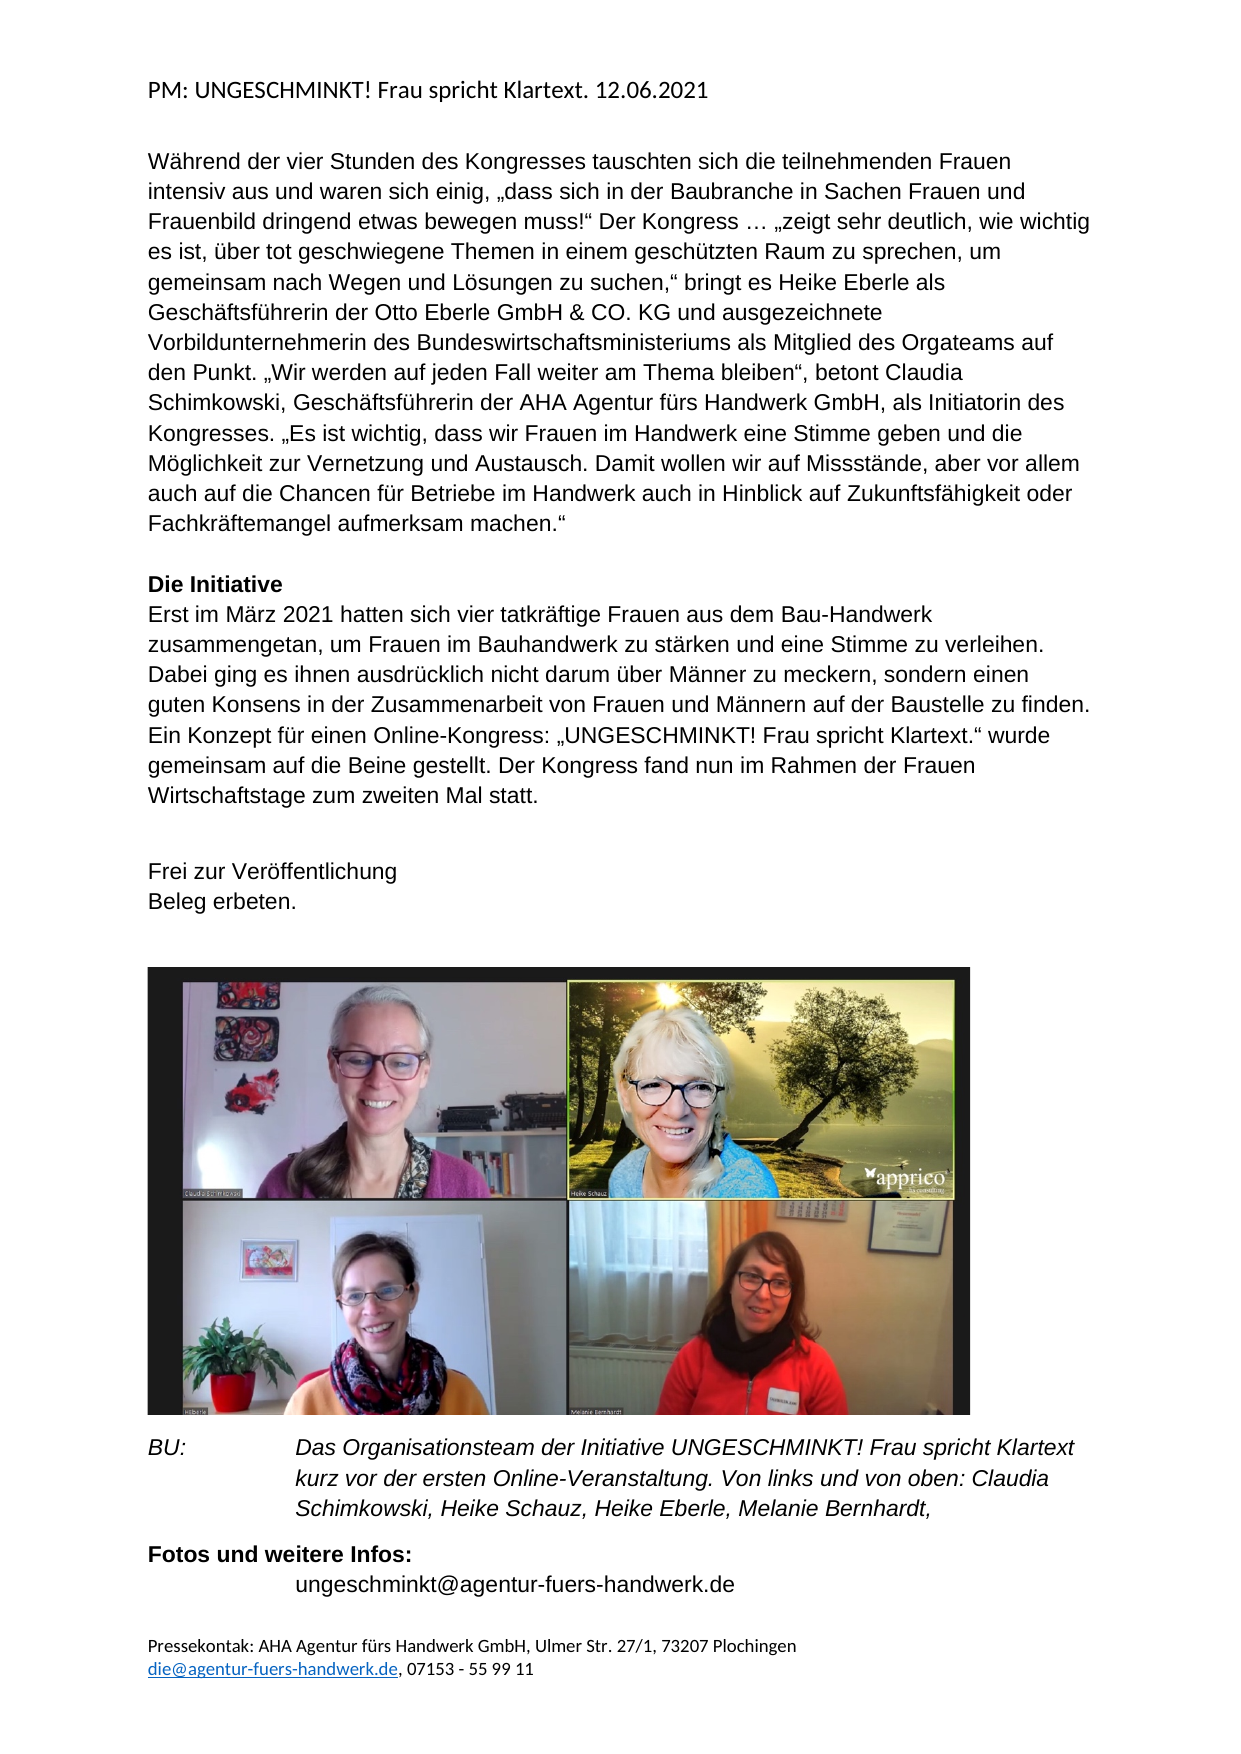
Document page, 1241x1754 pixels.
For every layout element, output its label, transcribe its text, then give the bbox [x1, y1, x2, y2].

text BU: Das Organisationsteam der Initiative UNGESCHMINKT! Frau spricht Klartext kurz vor der ersten Online-Veranstaltung. Von links und von oben: Claudia Schimkowski, Heike Schauz, Heike Eberle, Melanie Bernhardt, [148, 1434, 1093, 1521]
picture [147, 967, 971, 1415]
text Frei zur Veröffentlichung Beleg erbeten. [148, 858, 1093, 948]
text Fotos und weitere Infos: ungeschminkt@agentur-fuers-handwerk.de [148, 1541, 1093, 1597]
text Erst im März 2021 hatten sich vier tatkräftige Frauen aus dem Bau-Handwerk zusammengetan, um Frauen im Bauhandwerk zu stärken und eine Stimme zu verleihen. Dabei ging es ihnen ausdrücklich nicht darum über Männer zu meckern, sondern einen guten Konsens in der Zusammenarbeit von Frauen und Männern auf der Baustelle zu finden. Ein Konzept für einen Online-Kongress: „UNGESCHMINKT! Frau spricht Klartext.“ wurde gemeinsam auf die Beine gestellt. Der Kongress fand nun im Rahmen der Frauen Wirtschaftstage zum zweiten Mal statt. [148, 601, 1093, 808]
text Die Initiative [148, 571, 1093, 597]
text Während der vier Stunden des Kongresses tauschten sich die teilnehmenden Frauen intensiv aus und waren sich einig, „dass sich in der Baubranche in Sachen Frauen und Frauenbild dringend etwas bewegen muss!“ Der Kongress … „zeigt sehr deutlich, wie wichtig es ist, über tot geschwiegene Themen in einem geschützten Raum zu sprechen, um gemeinsam nach Wegen und Lösungen zu suchen,“ bringt es Heike Eberle als Geschäftsführerin der Otto Eberle GmbH & CO. KG und ausgezeichnete Vorbildunternehmerin des Bundeswirtschaftsministeriums als Mitglied des Orgateams auf den Punkt. „Wir werden auf jeden Fall weiter am Thema bleiben“, betont Claudia Schimkowski, Geschäftsführerin der AHA Agentur fürs Handwerk GmbH, als Initiatorin des Kongresses. „Es ist wichtig, dass wir Frauen im Handwerk eine Stimme geben und die Möglichkeit zur Vernetzung und Austausch. Damit wollen wir auf Missstände, aber vor allem auch auf die Chancen für Betriebe im Handwerk auch in Hinblick auf Zukunftsfähigkeit oder Fachkräftemangel aufmerksam machen.“ [148, 148, 1093, 536]
